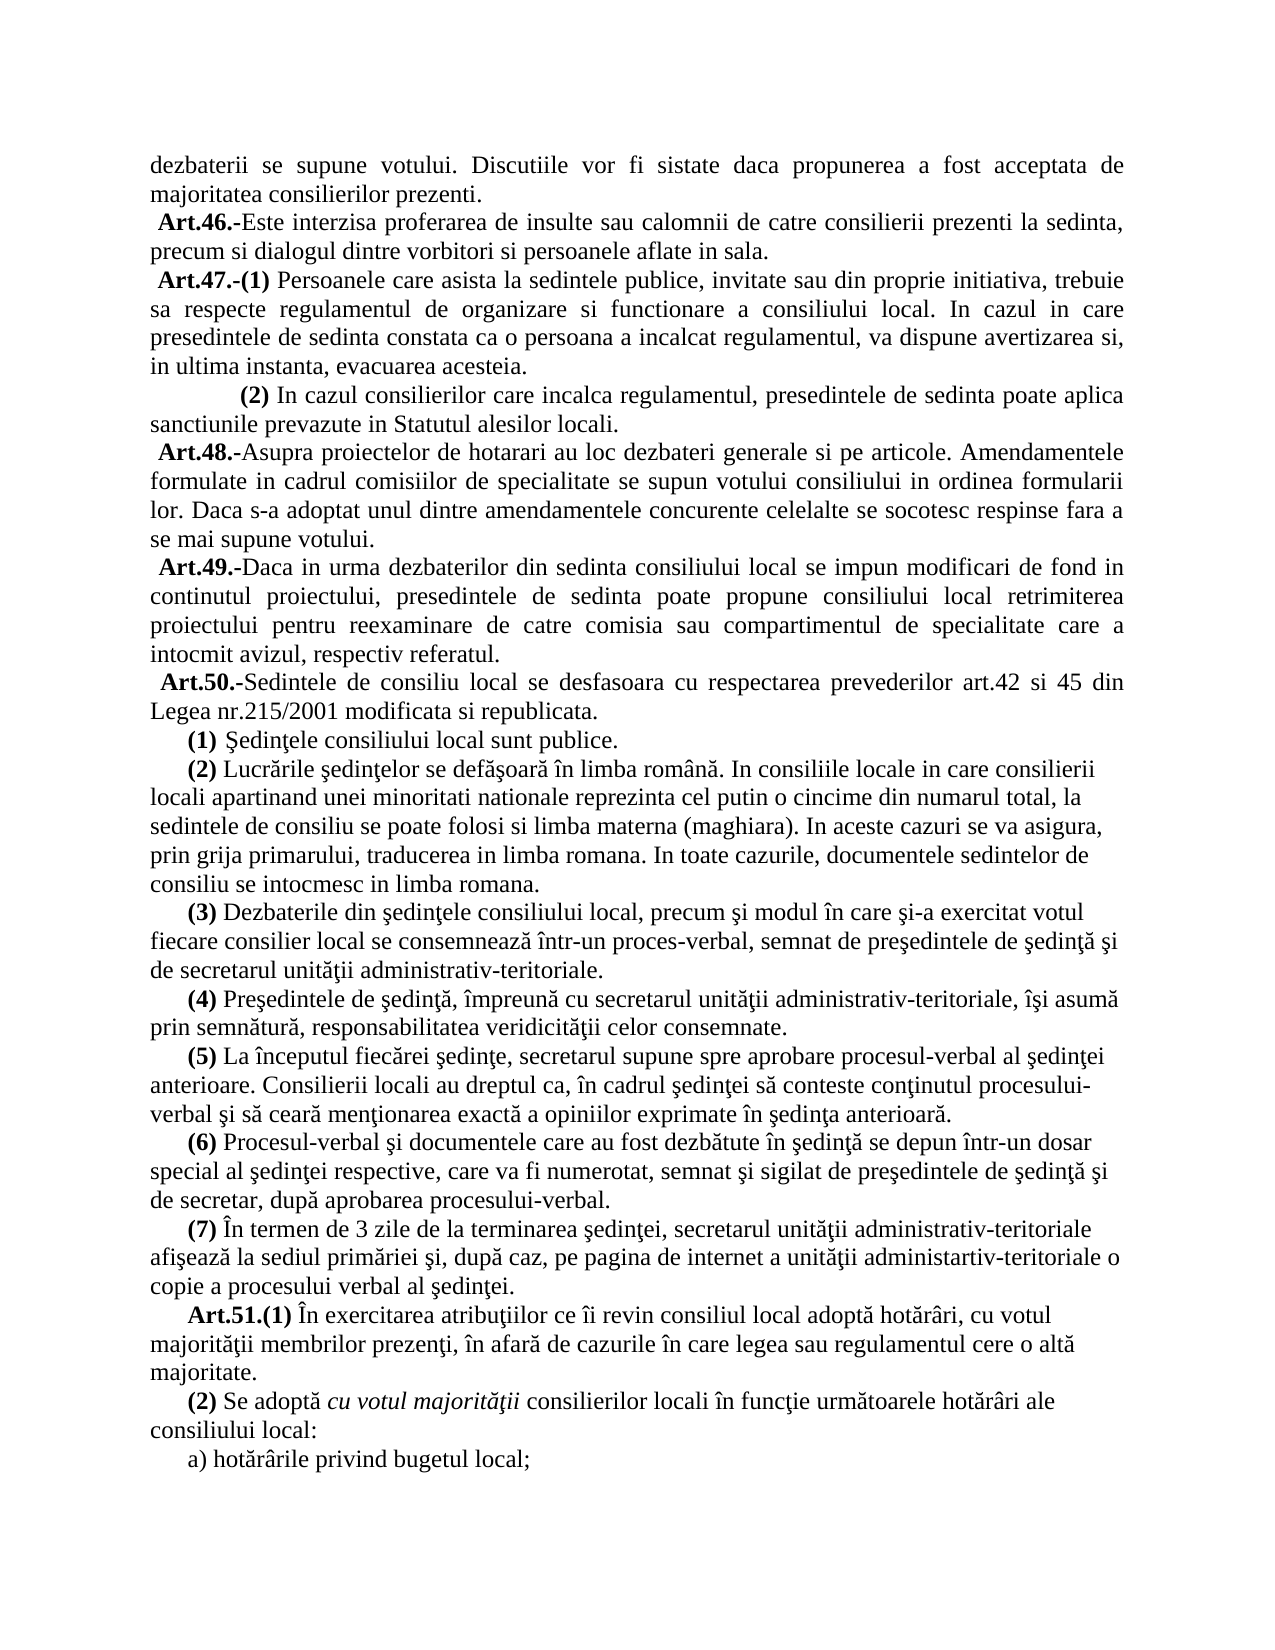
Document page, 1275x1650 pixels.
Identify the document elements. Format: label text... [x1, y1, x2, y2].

text Art.49.-Daca in urma dezbaterilor din sedinta consiliului local se impun modificari de fond in continutul proiectului, presedintele de sedinta poate propune consiliului local retrimiterea proiectului pentru reexaminare de catre comisia sau compartimentul de specialitate care a intocmit avizul, respectiv referatul. [150, 552, 1125, 667]
text (2) Se adoptă cu votul majorităţii consilierilor locali în funcţie următoarele hotărâri ale consiliului local: [150, 1386, 1125, 1444]
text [150, 150, 1125, 207]
text Art.51.(1) În exercitarea atribuţiilor ce îi revin consiliul local adoptă hotărâri, cu votul majorităţii membrilor prezenţi, în afară de cazurile în care legea sau regulamentul cere o altă majoritate. [150, 1300, 1125, 1386]
text (2) In cazul consilierilor care incalca regulamentul, presedintele de sedinta poate aplica sanctiunile prevazute in Statutul alesilor locali. [150, 380, 1125, 437]
list Şedinţele consiliului local sunt publice. [187, 725, 1125, 754]
text (5) La începutul fiecărei şedinţe, secretarul supune spre aprobare procesul-verbal al şedinţei anterioare. Consilierii locali au dreptul ca, în cadrul şedinţei să conteste conţinutul procesului-verbal şi să ceară menţionarea exactă a opiniilor exprimate în şedinţa anterioară. [150, 1041, 1125, 1127]
text Art.46.-Este interzisa proferarea de insulte sau calomnii de catre consilierii prezenti la sedinta, precum si dialogul dintre vorbitori si persoanele aflate in sala. [150, 207, 1125, 265]
text (4) Preşedintele de şedinţă, împreună cu secretarul unităţii administrativ-teritoriale, îşi asumă prin semnătură, responsabilitatea veridicităţii celor consemnate. [150, 984, 1125, 1041]
text (3) Dezbaterile din şedinţele consiliului local, precum şi modul în care şi-a exercitat votul fiecare consilier local se consemnează într-un proces-verbal, semnat de preşedintele de şedinţă şi de secretarul unităţii administrativ-teritoriale. [150, 897, 1125, 984]
text (2) Lucrările şedinţelor se defăşoară în limba română. In consiliile locale in care consilierii locali apartinand unei minoritati nationale reprezinta cel putin o cincime din numarul total, la sedintele de consiliu se poate folosi si limba materna (maghiara). In aceste cazuri se va asigura, prin grija primarului, traducerea in limba romana. In toate cazurile, documentele sedintelor de consiliu se intocmesc in limba romana. [150, 754, 1125, 897]
text Art.47.-(1) Persoanele care asista la sedintele publice, invitate sau din proprie initiativa, trebuie sa respecte regulamentul de organizare si functionare a consiliului local. In cazul in care presedintele de sedinta constata ca o persoana a incalcat regulamentul, va dispune avertizarea si, in ultima instanta, evacuarea acesteia. [150, 265, 1125, 380]
text (6) Procesul-verbal şi documentele care au fost dezbătute în şedinţă se depun într-un dosar special al şedinţei respective, care va fi numerotat, semnat şi sigilat de preşedintele de şedinţă şi de secretar, după aprobarea procesului-verbal. [150, 1127, 1125, 1214]
text a) hotărârile privind bugetul local; [150, 1444, 1125, 1472]
text Art.48.-Asupra proiectelor de hotarari au loc dezbateri generale si pe articole. Amendamentele formulate in cadrul comisiilor de specialitate se supun votului consiliului in ordinea formularii lor. Daca s-a adoptat unul dintre amendamentele concurente celelalte se socotesc respinse fara a se mai supune votului. [150, 437, 1125, 552]
text (7) În termen de 3 zile de la terminarea şedinţei, secretarul unităţii administrativ-teritoriale afişează la sediul primăriei şi, după caz, pe pagina de internet a unităţii administartiv-teritoriale o copie a procesului verbal al şedinţei. [150, 1214, 1125, 1300]
text Art.50.-Sedintele de consiliu local se desfasoara cu respectarea prevederilor art.42 si 45 din Legea nr.215/2001 modificata si republicata. [150, 667, 1125, 725]
